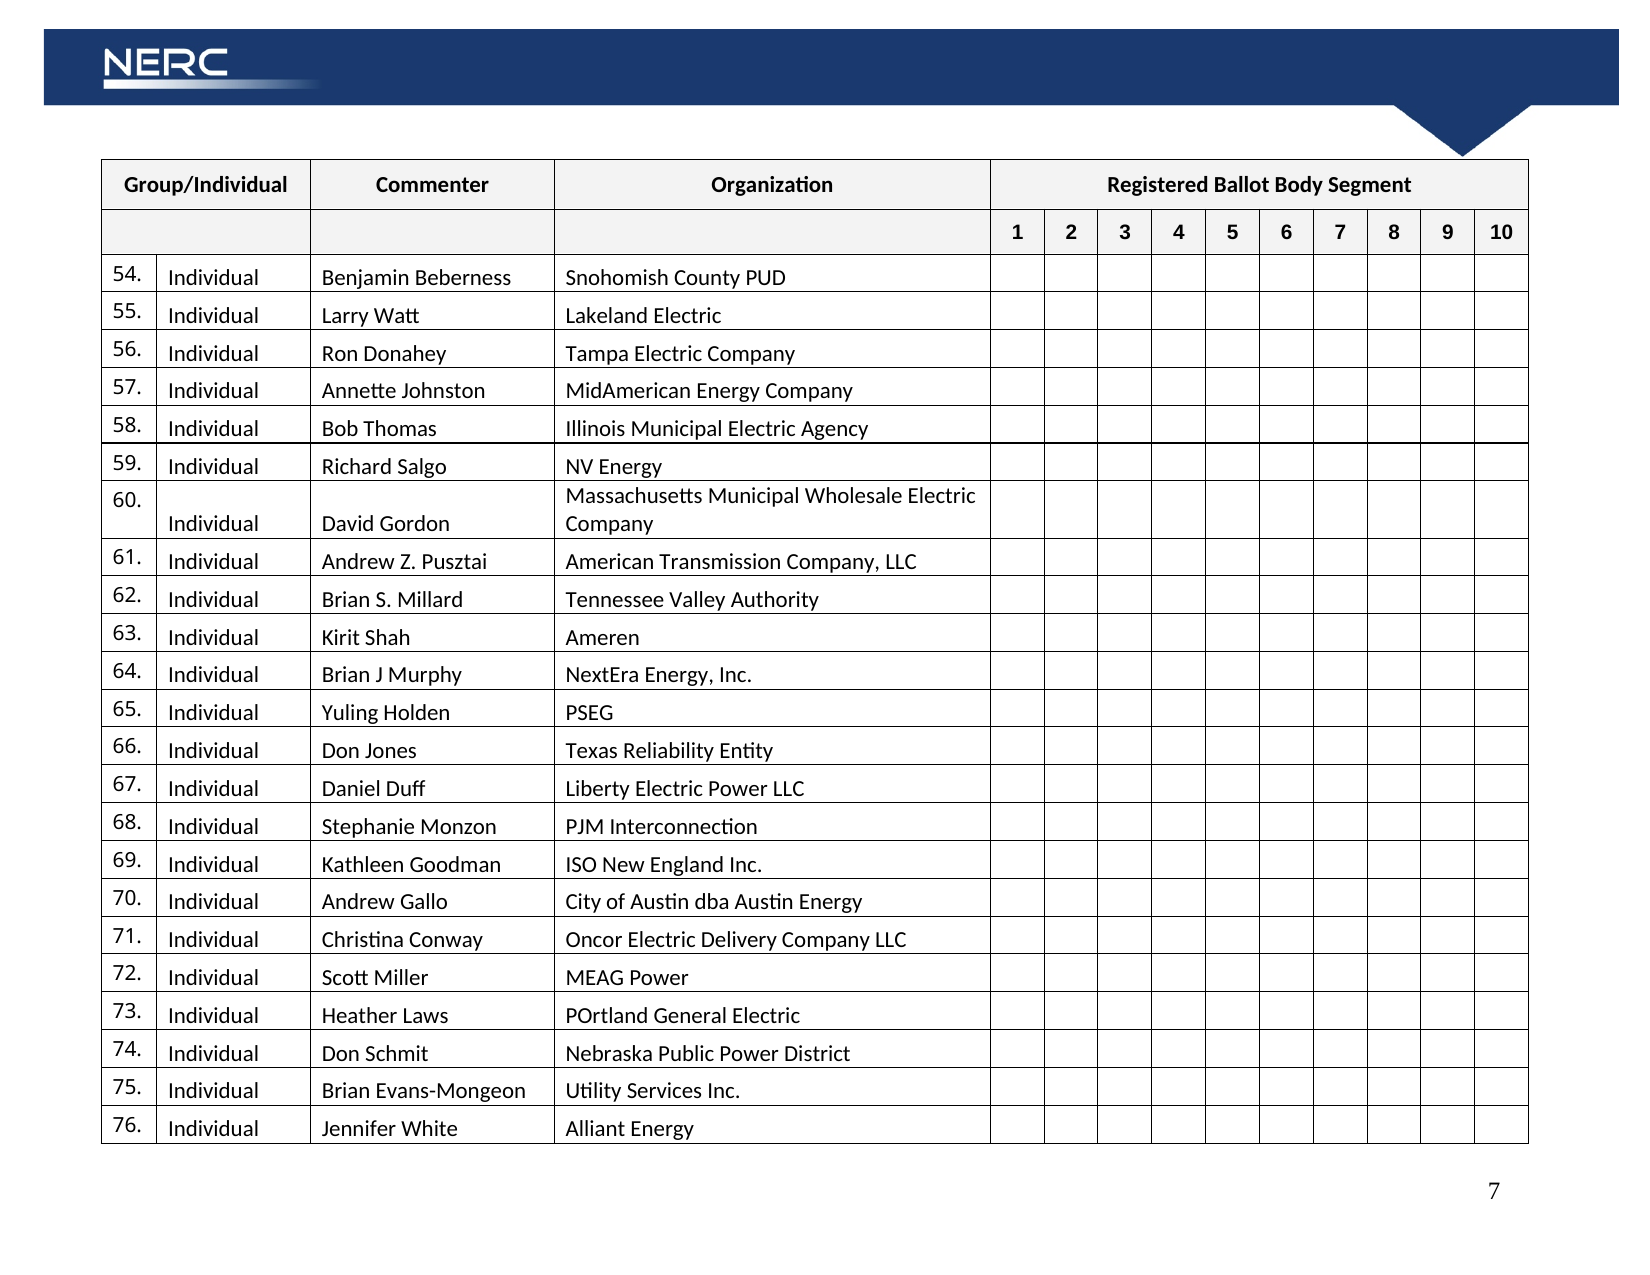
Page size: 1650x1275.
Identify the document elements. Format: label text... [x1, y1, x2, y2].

table_cell [1152, 481, 1205, 537]
table_header Group/Individual [102, 160, 310, 208]
table_cell Individual [157, 255, 310, 291]
table_cell Alliant Energy [555, 1106, 990, 1142]
table_cell [1475, 652, 1528, 689]
table_cell [555, 210, 990, 253]
table_cell 6 [1260, 210, 1313, 253]
table_cell Brian Evans-Mongeon [311, 1068, 554, 1104]
table_cell [1098, 803, 1151, 840]
table_cell [991, 992, 1044, 1029]
table_cell [1260, 614, 1313, 651]
table_cell Individual [157, 406, 310, 442]
table_cell [1206, 917, 1259, 953]
table_cell [1260, 879, 1313, 916]
table_cell [1314, 481, 1367, 537]
table_cell [1368, 368, 1420, 405]
table_cell MidAmerican Energy Company [555, 368, 990, 405]
table_cell [1314, 330, 1367, 367]
table_cell [1421, 992, 1474, 1029]
table_cell Individual [157, 652, 310, 689]
table_cell [991, 292, 1044, 329]
table_cell [1206, 576, 1259, 613]
table_cell [1314, 954, 1367, 991]
table_cell [1098, 330, 1151, 367]
table_cell [1260, 406, 1313, 442]
table_cell Nebraska Public Power District [555, 1030, 990, 1067]
table_cell [1475, 1068, 1528, 1104]
table_cell [1421, 330, 1474, 367]
table_cell [1098, 841, 1151, 878]
table_cell 5 [1206, 210, 1259, 253]
table_cell [991, 1106, 1044, 1142]
table_cell [1421, 576, 1474, 613]
table_cell [1475, 368, 1528, 405]
table_cell [1368, 652, 1420, 689]
table_cell [1206, 652, 1259, 689]
table_cell [1206, 765, 1259, 802]
table_cell [1314, 727, 1367, 764]
table_cell Stephanie Monzon [311, 803, 554, 840]
table_cell [1045, 292, 1097, 329]
table_cell [102, 803, 156, 840]
table_cell Ameren [555, 614, 990, 651]
table_cell [1260, 765, 1313, 802]
table_cell [991, 765, 1044, 802]
table_cell NextEra Energy, Inc. [555, 652, 990, 689]
table_cell Lakeland Electric [555, 292, 990, 329]
table_cell [1045, 765, 1097, 802]
table_cell [1045, 539, 1097, 575]
table_cell [991, 917, 1044, 953]
table_cell [1206, 614, 1259, 651]
table_cell [991, 444, 1044, 480]
table_cell [1421, 406, 1474, 442]
table_cell Individual [157, 690, 310, 726]
table_cell [1421, 539, 1474, 575]
table_cell [1421, 652, 1474, 689]
table_cell [1475, 539, 1528, 575]
table_cell [1260, 292, 1313, 329]
table_cell [1260, 1030, 1313, 1067]
table_cell [1098, 652, 1151, 689]
table_cell [1421, 727, 1474, 764]
table_cell [1045, 614, 1097, 651]
table_cell Texas Reliability Entity [555, 727, 990, 764]
table_cell [1475, 954, 1528, 991]
table_cell [1421, 614, 1474, 651]
table_cell [1368, 803, 1420, 840]
table_cell [1421, 765, 1474, 802]
table_cell [1206, 954, 1259, 991]
table_cell [1206, 255, 1259, 291]
table_cell Individual [157, 803, 310, 840]
table_cell [1421, 803, 1474, 840]
table_header Organization [555, 160, 990, 208]
table_cell [1421, 879, 1474, 916]
table_cell [1368, 1068, 1420, 1104]
table_cell [1098, 444, 1151, 480]
table_cell [1475, 614, 1528, 651]
table_cell [1368, 444, 1420, 480]
table_cell [1206, 727, 1259, 764]
table_cell [991, 614, 1044, 651]
table_cell [1421, 368, 1474, 405]
table_cell 3 [1098, 210, 1151, 253]
table_cell [1206, 803, 1259, 840]
table_cell [991, 481, 1044, 537]
table_cell [1045, 954, 1097, 991]
table_cell [1368, 576, 1420, 613]
table_cell [1475, 765, 1528, 802]
table_cell Jennifer White [311, 1106, 554, 1142]
table_cell [102, 539, 156, 575]
table_cell [991, 539, 1044, 575]
table_cell [1368, 992, 1420, 1029]
table_cell [1098, 1030, 1151, 1067]
table_cell [1260, 1068, 1313, 1104]
table_cell [1045, 992, 1097, 1029]
table_cell [1098, 576, 1151, 613]
table_cell [102, 765, 156, 802]
table_cell [102, 727, 156, 764]
table_cell [1152, 539, 1205, 575]
table_cell [1152, 406, 1205, 442]
table_cell Individual [157, 330, 310, 367]
table_cell [1206, 481, 1259, 537]
table_cell [1206, 1068, 1259, 1104]
table_cell [1368, 1030, 1420, 1067]
table_cell [102, 917, 156, 953]
table_cell [1421, 1068, 1474, 1104]
table_cell [1098, 917, 1151, 953]
table_cell [1045, 1106, 1097, 1142]
table_cell Individual [157, 576, 310, 613]
table_cell [1152, 727, 1205, 764]
table_cell PJM Interconnection [555, 803, 990, 840]
table_cell [1314, 992, 1367, 1029]
table_cell [1368, 614, 1420, 651]
table_cell [1368, 406, 1420, 442]
table_cell Individual [157, 992, 310, 1029]
table_cell [991, 690, 1044, 726]
table_cell [1152, 841, 1205, 878]
table_cell Individual [157, 954, 310, 991]
table_cell Scott Miller [311, 954, 554, 991]
table_cell Individual [157, 1106, 310, 1142]
table_cell [1421, 1106, 1474, 1142]
table_cell 10 [1475, 210, 1528, 253]
table_cell [1314, 444, 1367, 480]
table_cell [102, 652, 156, 689]
table_cell [102, 690, 156, 726]
table_cell [1314, 652, 1367, 689]
table_cell [102, 368, 156, 405]
table_cell [1475, 406, 1528, 442]
table_cell Snohomish County PUD [555, 255, 990, 291]
table_cell [1260, 330, 1313, 367]
table_cell [991, 1068, 1044, 1104]
table_cell [1206, 992, 1259, 1029]
table_header Registered Ballot Body Segment [991, 160, 1528, 208]
table_cell [1098, 255, 1151, 291]
table_cell [991, 368, 1044, 405]
table_cell [1368, 255, 1420, 291]
table_cell Individual [157, 879, 310, 916]
table_cell [1206, 1106, 1259, 1142]
table_cell [991, 1030, 1044, 1067]
table_cell [1421, 481, 1474, 537]
table_cell Bob Thomas [311, 406, 554, 442]
table_cell City of Austin dba Austin Energy [555, 879, 990, 916]
table_header Commenter [311, 160, 554, 208]
table_cell [1314, 765, 1367, 802]
table_cell [1206, 292, 1259, 329]
table_cell [1045, 879, 1097, 916]
table_cell [1368, 539, 1420, 575]
table_cell Illinois Municipal Electric Agency [555, 406, 990, 442]
table_cell Individual [157, 539, 310, 575]
table_cell [102, 444, 156, 480]
table_cell [102, 292, 156, 329]
table_cell Liberty Electric Power LLC [555, 765, 990, 802]
table_cell David Gordon [311, 481, 554, 537]
table_cell [1314, 1030, 1367, 1067]
table_cell [1475, 1106, 1528, 1142]
table_cell Andrew Z. Pusztai [311, 539, 554, 575]
table_cell [991, 330, 1044, 367]
table_cell [1368, 481, 1420, 537]
table_cell [1045, 652, 1097, 689]
table_cell [1152, 652, 1205, 689]
table_cell Kirit Shah [311, 614, 554, 651]
table_cell Richard Salgo [311, 444, 554, 480]
table_cell Don Schmit [311, 1030, 554, 1067]
table_cell Oncor Electric Delivery Company LLC [555, 917, 990, 953]
table_cell [1475, 330, 1528, 367]
table_cell Heather Laws [311, 992, 554, 1029]
table_cell [1206, 368, 1259, 405]
table_cell [1314, 292, 1367, 329]
table_cell [102, 1068, 156, 1104]
table_cell [1206, 444, 1259, 480]
table_cell [1152, 765, 1205, 802]
table_cell [1206, 1030, 1259, 1067]
table_cell 8 [1368, 210, 1420, 253]
table_cell Individual [157, 1030, 310, 1067]
table_cell [1206, 406, 1259, 442]
picture [43, 29, 1619, 157]
table_cell [1475, 1030, 1528, 1067]
table_cell [1314, 1068, 1367, 1104]
table_cell [1045, 727, 1097, 764]
table_cell NV Energy [555, 444, 990, 480]
table_cell Individual [157, 765, 310, 802]
table_cell [1152, 954, 1205, 991]
table_cell [1152, 917, 1205, 953]
table_cell Individual [157, 727, 310, 764]
table_cell [1475, 481, 1528, 537]
table_cell Individual [157, 614, 310, 651]
table_cell Tennessee Valley Authority [555, 576, 990, 613]
table_cell [1098, 1068, 1151, 1104]
table_cell [102, 481, 156, 537]
table_cell [1045, 330, 1097, 367]
table_cell [1368, 292, 1420, 329]
table_cell [1152, 292, 1205, 329]
table_cell [1098, 614, 1151, 651]
table_cell [1314, 879, 1367, 916]
table_cell Christina Conway [311, 917, 554, 953]
table_cell MEAG Power [555, 954, 990, 991]
table_cell [102, 576, 156, 613]
table_cell [1260, 368, 1313, 405]
table_cell [1368, 879, 1420, 916]
table_cell [1421, 917, 1474, 953]
table_cell [1152, 1068, 1205, 1104]
table_cell [1152, 330, 1205, 367]
table_cell ISO New England Inc. [555, 841, 990, 878]
table_cell [1421, 292, 1474, 329]
table_cell [1475, 992, 1528, 1029]
table_cell [1045, 406, 1097, 442]
table_cell [1152, 255, 1205, 291]
table_cell [1260, 841, 1313, 878]
table_cell [1475, 841, 1528, 878]
table_cell [1314, 368, 1367, 405]
table_cell [1152, 992, 1205, 1029]
table_cell [102, 954, 156, 991]
table_cell Ron Donahey [311, 330, 554, 367]
table_cell [1368, 727, 1420, 764]
table_cell [1368, 841, 1420, 878]
table_cell [1260, 481, 1313, 537]
table_cell [1045, 690, 1097, 726]
table_cell [1314, 406, 1367, 442]
table_cell [1260, 255, 1313, 291]
table_cell Individual [157, 1068, 310, 1104]
table_cell [1475, 444, 1528, 480]
table_cell [1421, 690, 1474, 726]
table_cell [991, 255, 1044, 291]
table_cell [1314, 690, 1367, 726]
table_cell [1368, 954, 1420, 991]
table_cell [1368, 1106, 1420, 1142]
table_cell [1260, 690, 1313, 726]
table_cell 4 [1152, 210, 1205, 253]
table_cell [1152, 803, 1205, 840]
table_cell [1475, 803, 1528, 840]
table_cell [1098, 406, 1151, 442]
table_cell Daniel Duff [311, 765, 554, 802]
table_cell [1421, 1030, 1474, 1067]
table_cell [1368, 765, 1420, 802]
table_cell [991, 803, 1044, 840]
table_cell [102, 1030, 156, 1067]
table_cell [1098, 481, 1151, 537]
table_cell [1206, 879, 1259, 916]
table_cell Brian S. Millard [311, 576, 554, 613]
table_cell [991, 954, 1044, 991]
table_cell [1098, 727, 1151, 764]
table_cell 2 [1045, 210, 1097, 253]
table_cell [1260, 803, 1313, 840]
table_cell [102, 1106, 156, 1142]
table_cell [1206, 841, 1259, 878]
table_cell [1206, 690, 1259, 726]
table_cell [1098, 879, 1151, 916]
table_cell [1152, 614, 1205, 651]
table_cell [1045, 841, 1097, 878]
table_cell Utility Services Inc. [555, 1068, 990, 1104]
table_cell [1314, 917, 1367, 953]
table_cell [1260, 444, 1313, 480]
table_cell [1260, 954, 1313, 991]
table_cell [1045, 576, 1097, 613]
table_cell Benjamin Beberness [311, 255, 554, 291]
table_cell [1421, 444, 1474, 480]
table_cell [1098, 292, 1151, 329]
table_cell Kathleen Goodman [311, 841, 554, 878]
table_cell [1152, 576, 1205, 613]
table_cell [1368, 330, 1420, 367]
table_cell [1260, 1106, 1313, 1142]
table_cell [1260, 727, 1313, 764]
table_cell [1045, 368, 1097, 405]
table_cell Yuling Holden [311, 690, 554, 726]
table_cell [1045, 444, 1097, 480]
table_cell [1045, 481, 1097, 537]
table_cell [1098, 992, 1151, 1029]
table_cell Don Jones [311, 727, 554, 764]
table_cell [1206, 330, 1259, 367]
table_cell [102, 841, 156, 878]
table_cell [1098, 954, 1151, 991]
table_cell [102, 255, 156, 291]
table_cell [991, 576, 1044, 613]
table_cell [1098, 1106, 1151, 1142]
table_cell [1314, 576, 1367, 613]
table_cell 7 [1314, 210, 1367, 253]
table_cell [1098, 690, 1151, 726]
table_cell [991, 406, 1044, 442]
table_cell [1260, 992, 1313, 1029]
table_cell [102, 614, 156, 651]
table_cell [1152, 1030, 1205, 1067]
table_cell [1098, 765, 1151, 802]
table_cell Individual [157, 368, 310, 405]
table_cell [1260, 576, 1313, 613]
table_cell [1045, 1068, 1097, 1104]
table_cell [1045, 803, 1097, 840]
table_cell [1152, 368, 1205, 405]
table_cell Individual [157, 917, 310, 953]
table_cell [1098, 368, 1151, 405]
table_cell [1475, 292, 1528, 329]
table_cell [1314, 539, 1367, 575]
table_cell [102, 210, 310, 253]
table_cell [991, 879, 1044, 916]
table_cell Massachusetts Municipal Wholesale Electric Company [555, 481, 990, 537]
table_cell [1314, 803, 1367, 840]
table_cell [991, 841, 1044, 878]
table_cell [1152, 1106, 1205, 1142]
table_cell Individual [157, 481, 310, 537]
table_cell [311, 210, 554, 253]
table_cell [1475, 879, 1528, 916]
table_cell [1260, 652, 1313, 689]
table_cell [991, 727, 1044, 764]
table_cell POrtland General Electric [555, 992, 990, 1029]
table_cell [1475, 917, 1528, 953]
table_cell Larry Watt [311, 292, 554, 329]
table_cell [1368, 690, 1420, 726]
table_cell [1152, 879, 1205, 916]
table_cell [1152, 444, 1205, 480]
table_cell Andrew Gallo [311, 879, 554, 916]
table_cell [1314, 614, 1367, 651]
table_cell [1314, 841, 1367, 878]
table_cell [1421, 841, 1474, 878]
table_cell [102, 992, 156, 1029]
table_cell [1368, 917, 1420, 953]
table_cell [1421, 255, 1474, 291]
table_cell Individual [157, 292, 310, 329]
table_cell Individual [157, 841, 310, 878]
table_cell [1475, 727, 1528, 764]
table_cell PSEG [555, 690, 990, 726]
table_cell American Transmission Company, LLC [555, 539, 990, 575]
table_cell [1475, 255, 1528, 291]
table_cell [1260, 539, 1313, 575]
table_cell [991, 652, 1044, 689]
table_cell [1045, 255, 1097, 291]
table_cell [1045, 1030, 1097, 1067]
table_cell 1 [991, 210, 1044, 253]
table_cell [1045, 917, 1097, 953]
table_cell [1314, 1106, 1367, 1142]
table_cell [1260, 917, 1313, 953]
table_cell Brian J Murphy [311, 652, 554, 689]
table_cell [102, 879, 156, 916]
table_cell [1475, 576, 1528, 613]
table_cell [1421, 954, 1474, 991]
table_cell [1475, 690, 1528, 726]
table_cell [1314, 255, 1367, 291]
table_cell Annette Johnston [311, 368, 554, 405]
table_cell 9 [1421, 210, 1474, 253]
table_cell [1098, 539, 1151, 575]
table_cell [1206, 539, 1259, 575]
table_cell [1152, 690, 1205, 726]
table_cell [102, 406, 156, 442]
table_cell Individual [157, 444, 310, 480]
table_cell Tampa Electric Company [555, 330, 990, 367]
table_cell [102, 330, 156, 367]
